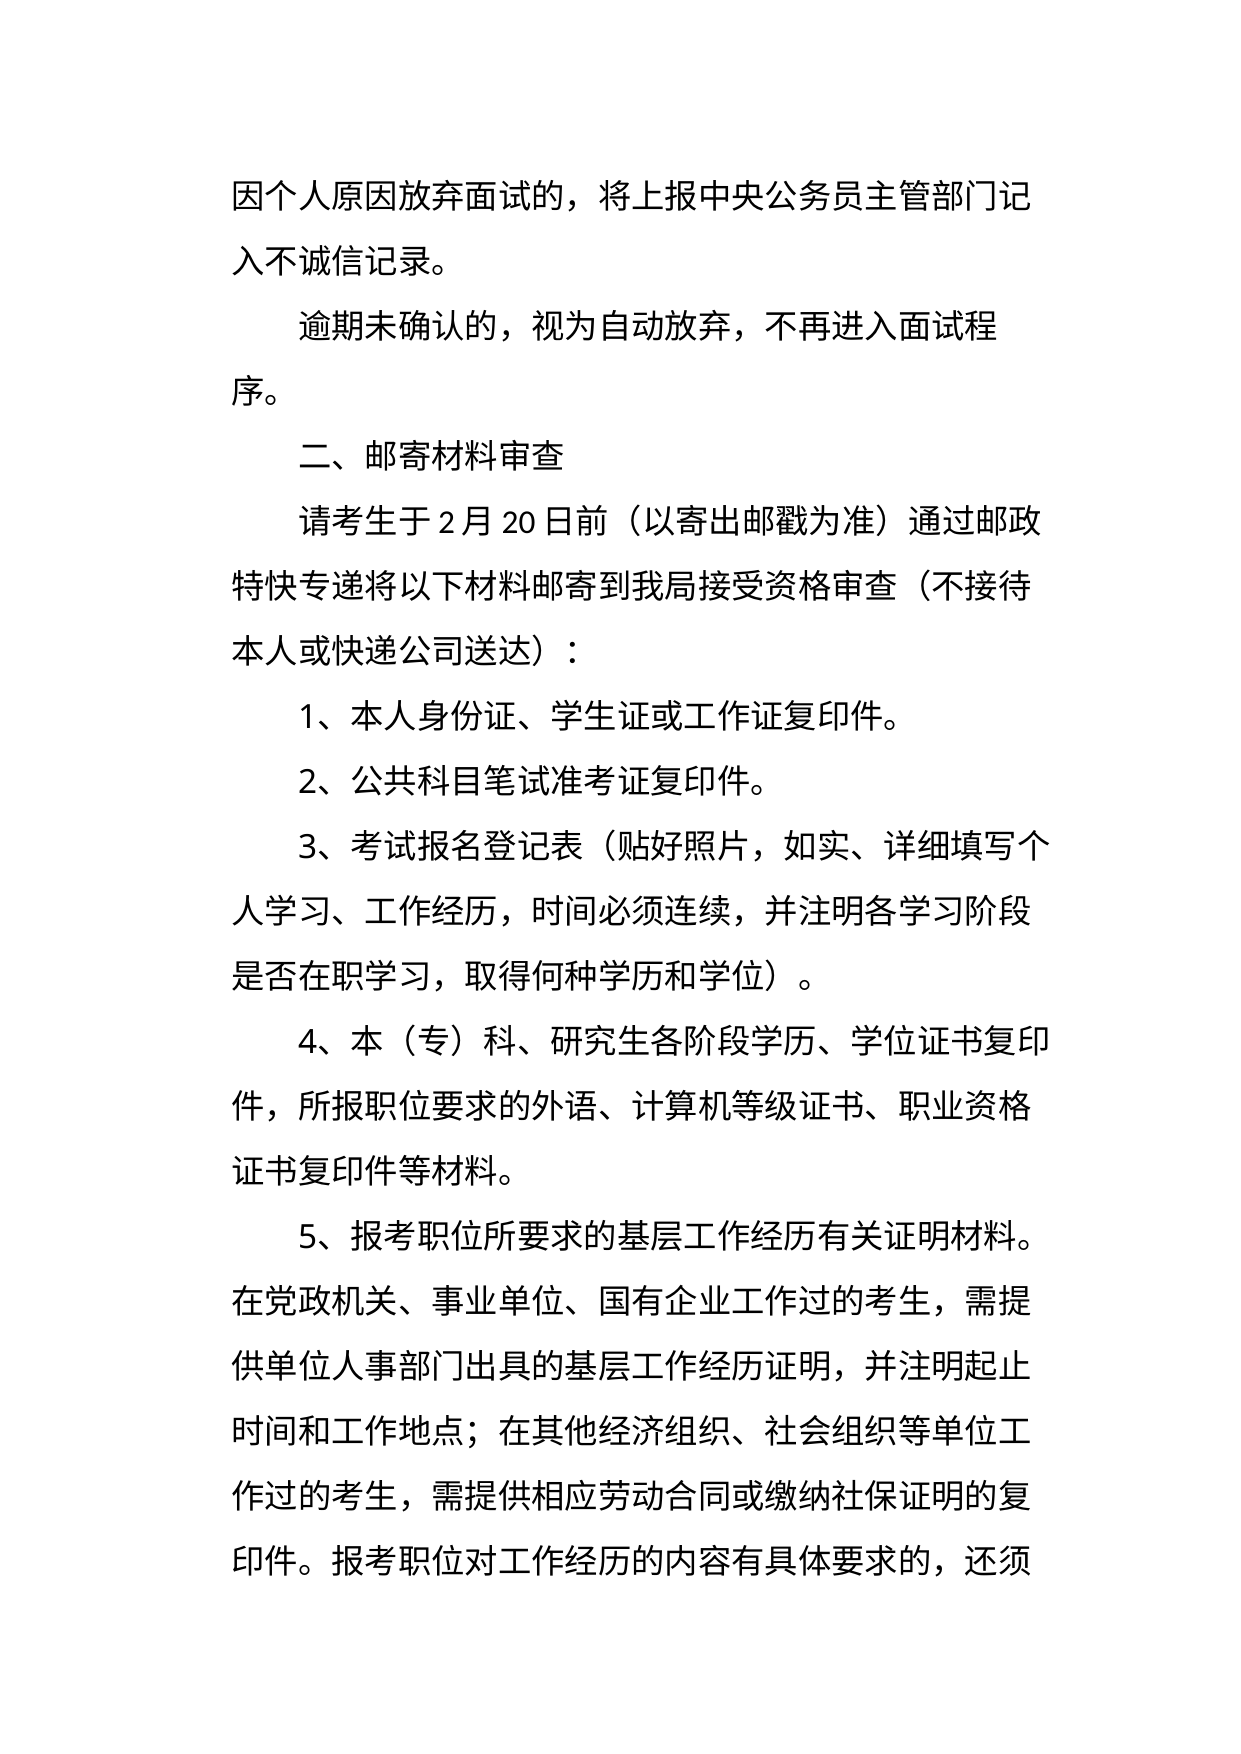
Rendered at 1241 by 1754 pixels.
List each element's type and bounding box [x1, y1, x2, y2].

table_header [188, 162, 1053, 1592]
